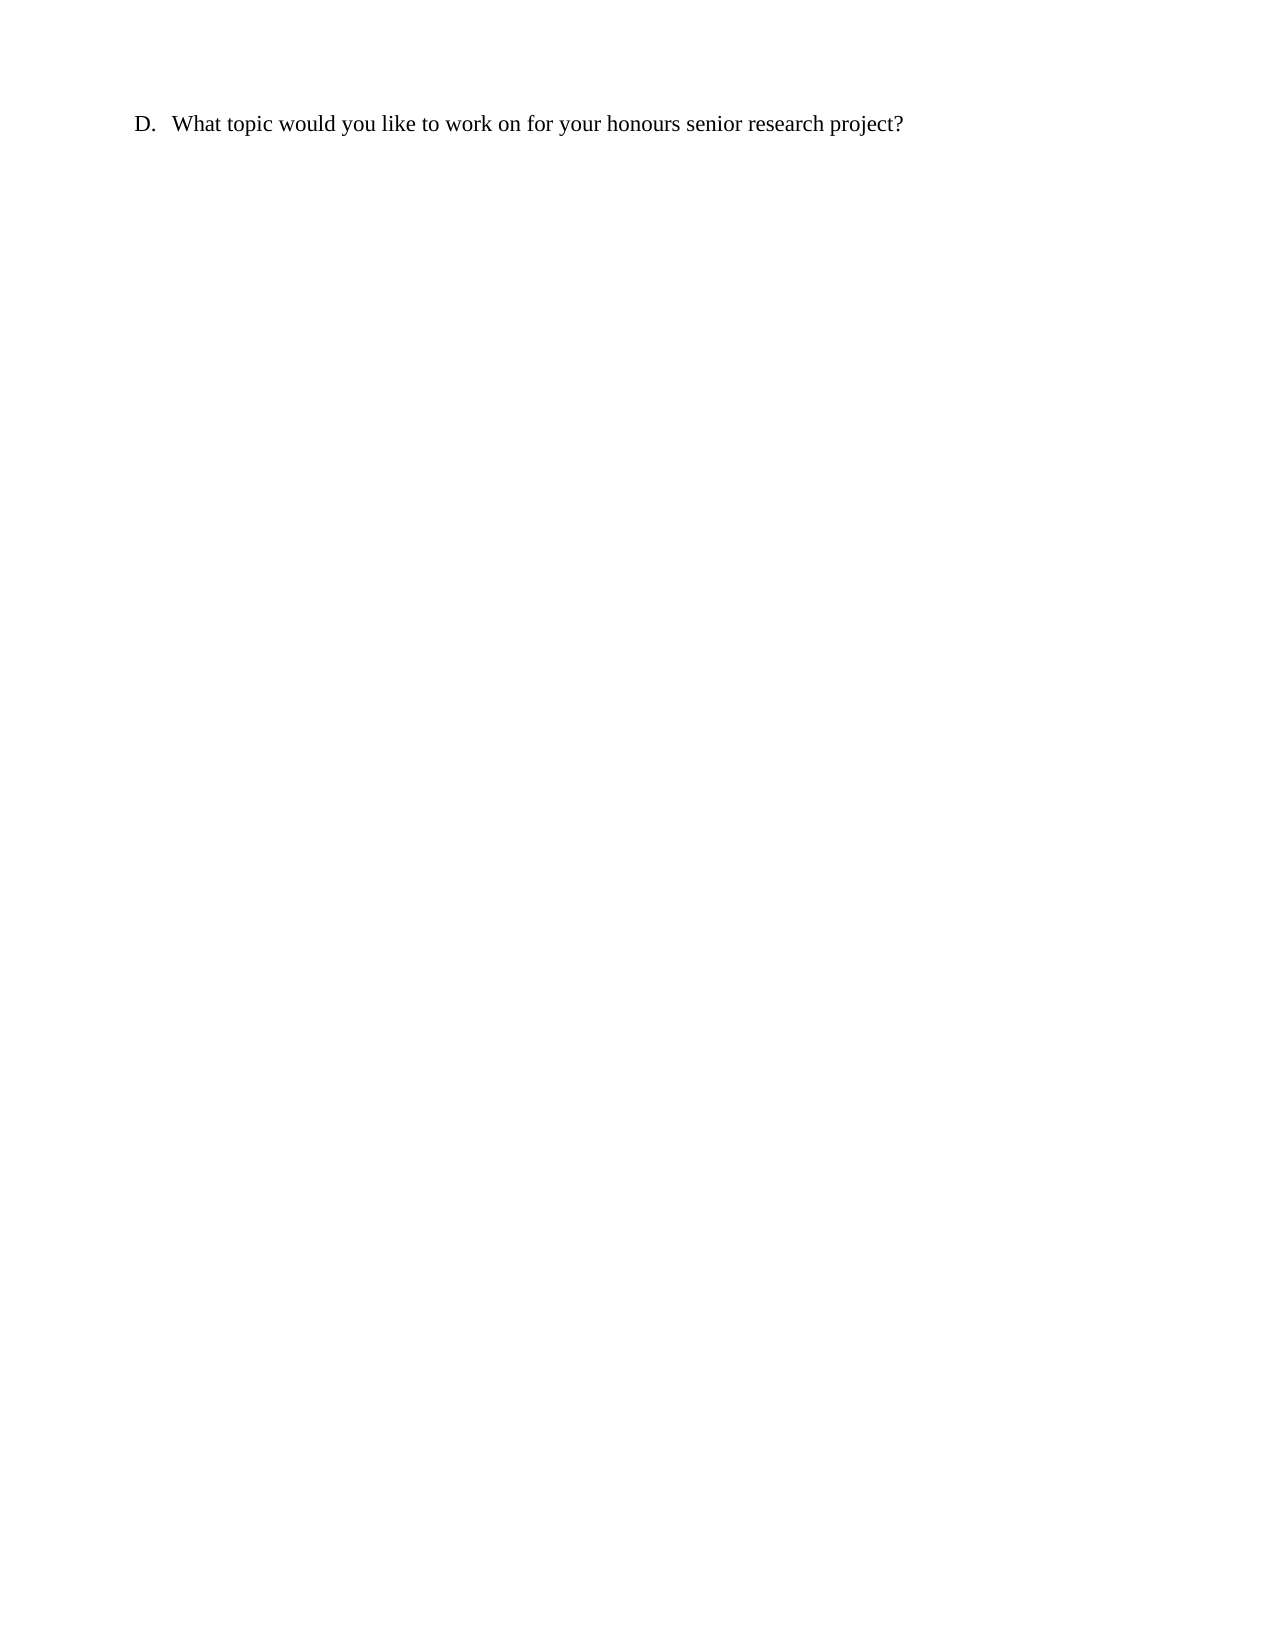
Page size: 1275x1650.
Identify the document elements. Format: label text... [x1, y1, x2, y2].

list What topic would you like to work on for your honours senior research project? [134, 110, 1163, 136]
